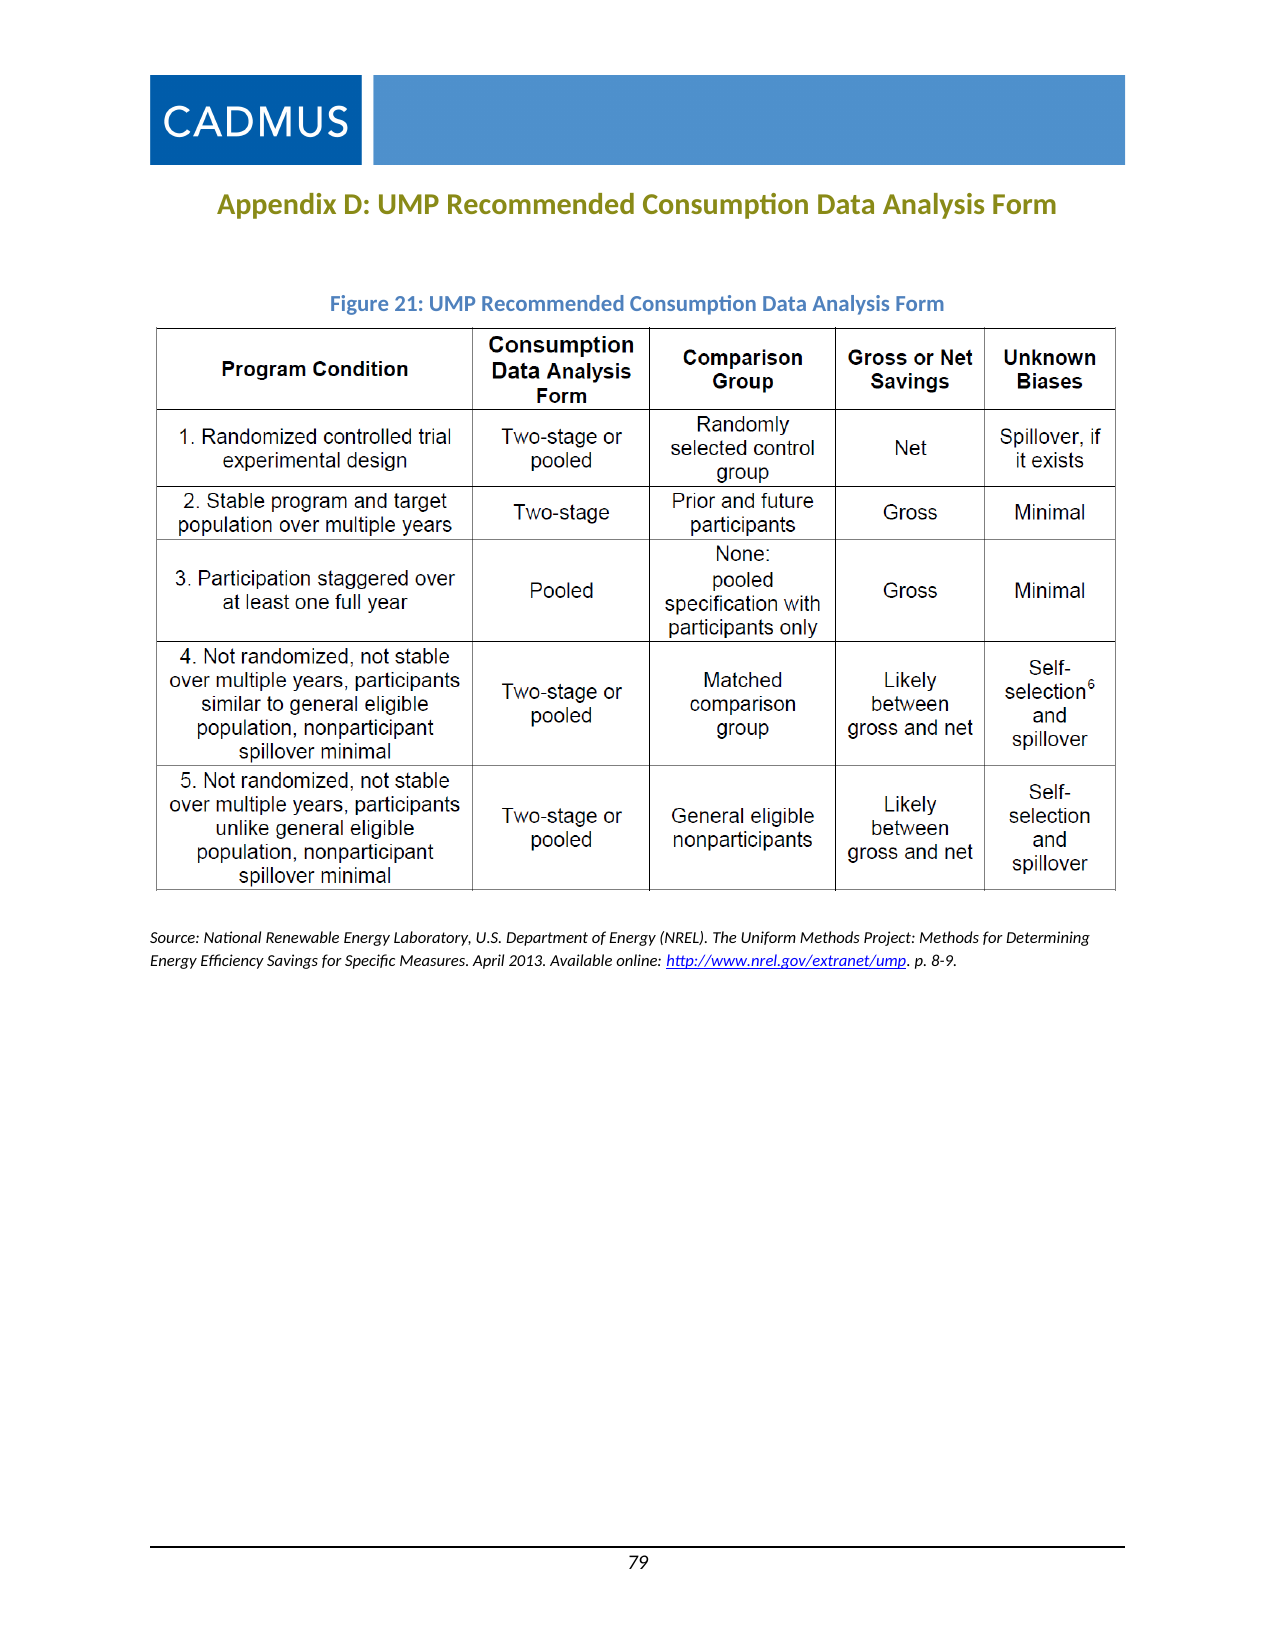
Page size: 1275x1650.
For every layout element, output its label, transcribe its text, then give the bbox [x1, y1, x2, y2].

text Source: National Renewable Energy Laboratory, U.S. Department of Energy (NREL). The Uniform Methods Project: Methods for Determining Energy Efficiency Savings for Specific Measures. April 2013. Available online: http://www.nrel.gov/extranet/ump. p. 8-9. [150, 927, 1125, 971]
text Figure 21: UMP Recommended Consumption Data Analysis Form [150, 289, 1125, 317]
subtitle Appendix D: UMP Recommended Consumption Data Analysis Form [150, 185, 1125, 222]
picture [150, 321, 1125, 903]
picture [150, 75, 1125, 165]
